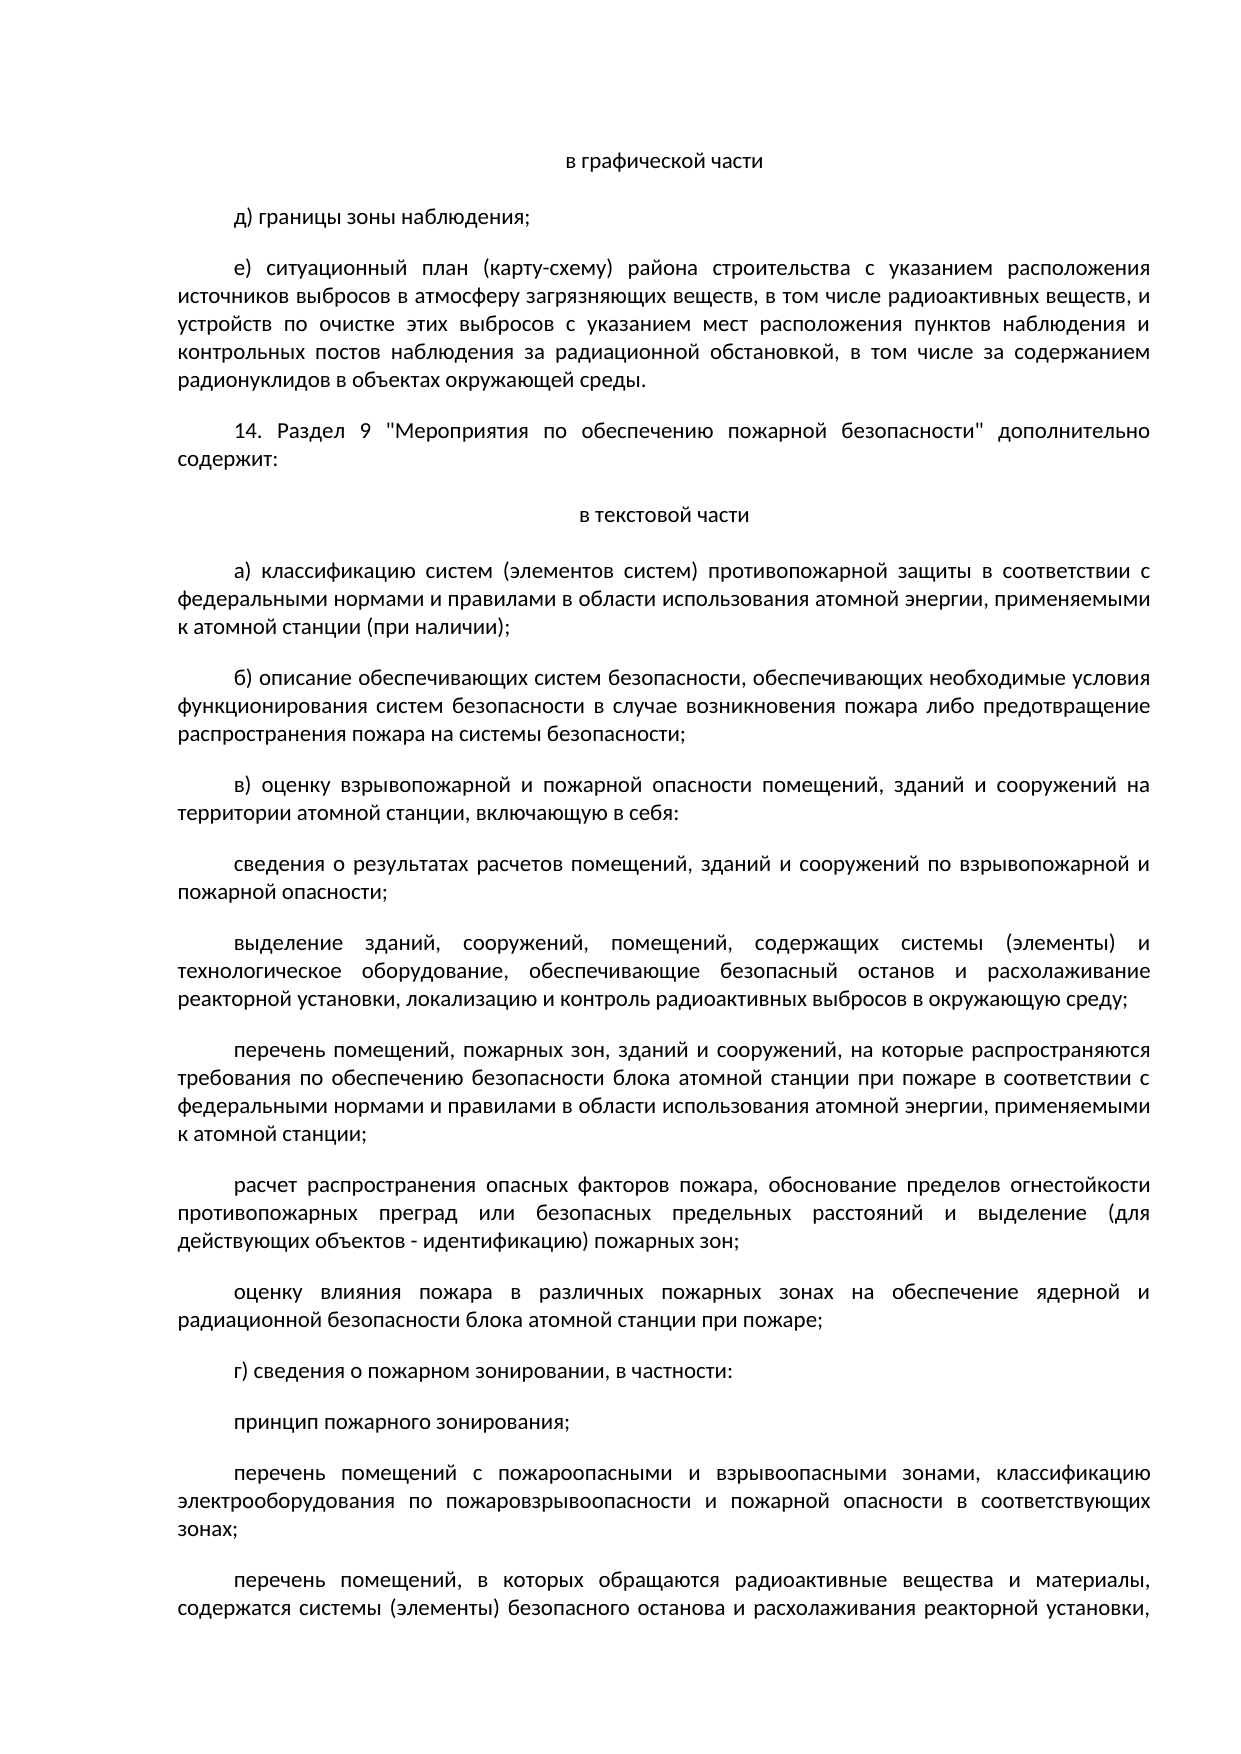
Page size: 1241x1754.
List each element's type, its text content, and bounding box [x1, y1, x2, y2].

text перечень помещений, пожарных зон, зданий и сооружений, на которые распространяются требования по обеспечению безопасности блока атомной станции при пожаре в соответствии с федеральными нормами и правилами в области использования атомной энергии, применяемыми к атомной станции; [177, 1035, 1152, 1147]
text принцип пожарного зонирования; [177, 1407, 1152, 1435]
text выделение зданий, сооружений, помещений, содержащих системы (элементы) и технологическое оборудование, обеспечивающие безопасный останов и расхолаживание реакторной установки, локализацию и контроль радиоактивных выбросов в окружающую среду; [177, 928, 1152, 1012]
text в текстовой части [177, 500, 1152, 528]
text г) сведения о пожарном зонировании, в частности: [177, 1356, 1152, 1384]
text 14. Раздел 9 "Мероприятия по обеспечению пожарной безопасности" дополнительно содержит: [177, 416, 1152, 472]
text в) оценку взрывопожарной и пожарной опасности помещений, зданий и сооружений на территории атомной станции, включающую в себя: [177, 770, 1152, 826]
text оценку влияния пожара в различных пожарных зонах на обеспечение ядерной и радиационной безопасности блока атомной станции при пожаре; [177, 1277, 1152, 1333]
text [177, 1565, 1152, 1621]
text д) границы зоны наблюдения; [177, 202, 1152, 230]
text е) ситуационный план (карту-схему) района строительства с указанием расположения источников выбросов в атмосферу загрязняющих веществ, в том числе радиоактивных веществ, и устройств по очистке этих выбросов с указанием мест расположения пунктов наблюдения и контрольных постов наблюдения за радиационной обстановкой, в том числе за содержанием радионуклидов в объектах окружающей среды. [177, 253, 1152, 393]
text б) описание обеспечивающих систем безопасности, обеспечивающих необходимые условия функционирования систем безопасности в случае возникновения пожара либо предотвращение распространения пожара на системы безопасности; [177, 663, 1152, 747]
text сведения о результатах расчетов помещений, зданий и сооружений по взрывопожарной и пожарной опасности; [177, 849, 1152, 905]
text а) классификацию систем (элементов систем) противопожарной защиты в соответствии с федеральными нормами и правилами в области использования атомной энергии, применяемыми к атомной станции (при наличии); [177, 556, 1152, 640]
text расчет распространения опасных факторов пожара, обоснование пределов огнестойкости противопожарных преград или безопасных предельных расстояний и выделение (для действующих объектов - идентификацию) пожарных зон; [177, 1170, 1152, 1254]
text перечень помещений с пожароопасными и взрывоопасными зонами, классификацию электрооборудования по пожаровзрывоопасности и пожарной опасности в соответствующих зонах; [177, 1458, 1152, 1542]
text в графической части [177, 146, 1152, 174]
